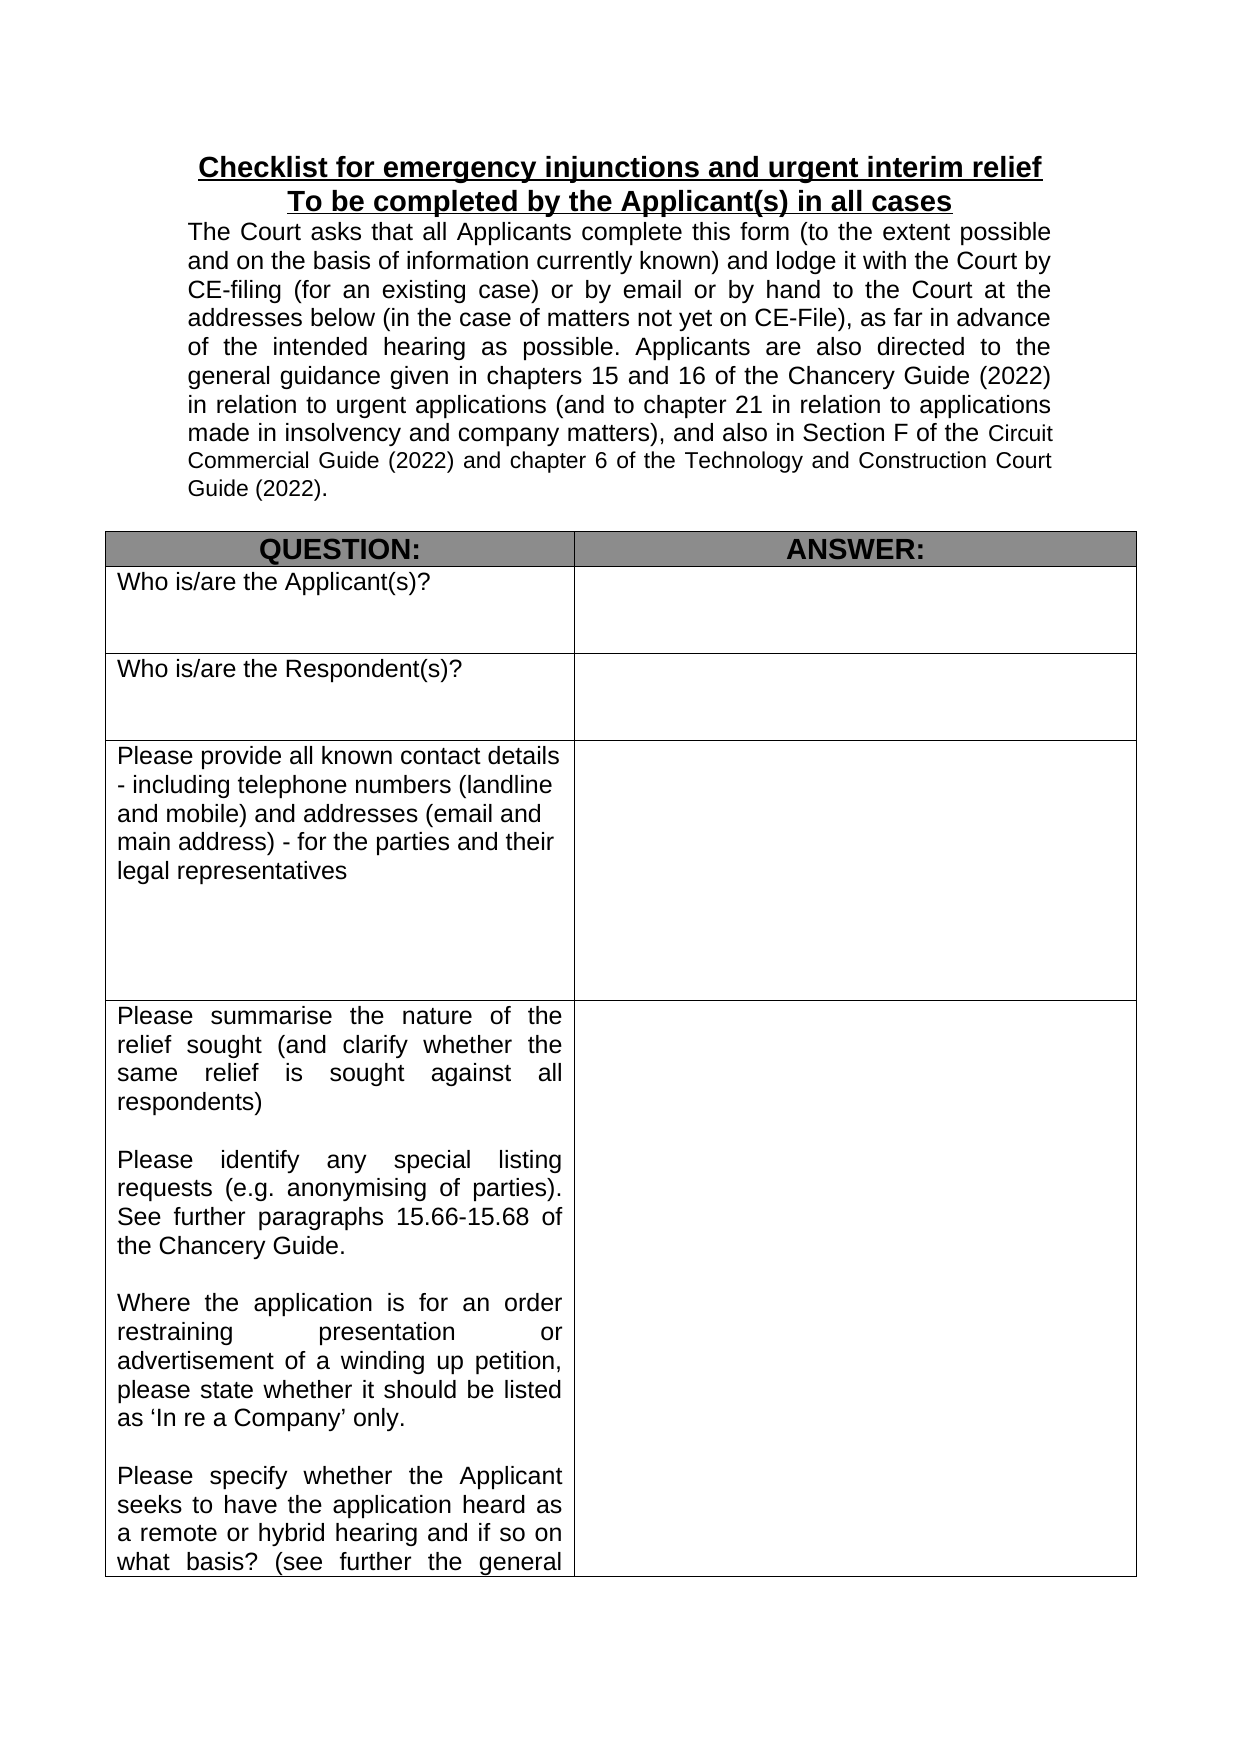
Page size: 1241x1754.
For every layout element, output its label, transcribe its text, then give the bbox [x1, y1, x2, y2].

text Checklist for emergency injunctions and urgent interim relief [187, 150, 1053, 183]
text To be completed by the Applicant(s) in all cases [187, 183, 1053, 217]
table_cell [575, 567, 1136, 653]
table_header QUESTION: [106, 532, 574, 566]
text The Court asks that all Applicants complete this form (to the extent possible and on the basis of information currently known) and lodge it with the Court by CE-filing (for an existing case) or by email or by hand to the Court at the addresses below (in the case of matters not yet on CE-File), as far in advance of the intended hearing as possible. Applicants are also directed to the general guidance given in chapters 15 and 16 of the Chancery Guide (2022) in relation to urgent applications (and to chapter 21 in relation to applications made in insolvency and company matters), and also in Section F of the Circuit Commercial Guide (2022) and chapter 6 of the Technology and Construction Court Guide (2022). [187, 217, 1053, 502]
table_header ANSWER: [575, 532, 1136, 566]
table_cell [575, 1001, 1136, 1576]
table_cell Who is/are the Applicant(s)? [106, 567, 574, 653]
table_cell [106, 1001, 574, 1576]
table_cell Please provide all known contact details - including telephone numbers (landline and mobile) and addresses (email and main address) - for the parties and their legal representatives [106, 741, 574, 1000]
table_cell [575, 741, 1136, 1000]
table_cell [575, 654, 1136, 740]
table_cell Who is/are the Respondent(s)? [106, 654, 574, 740]
